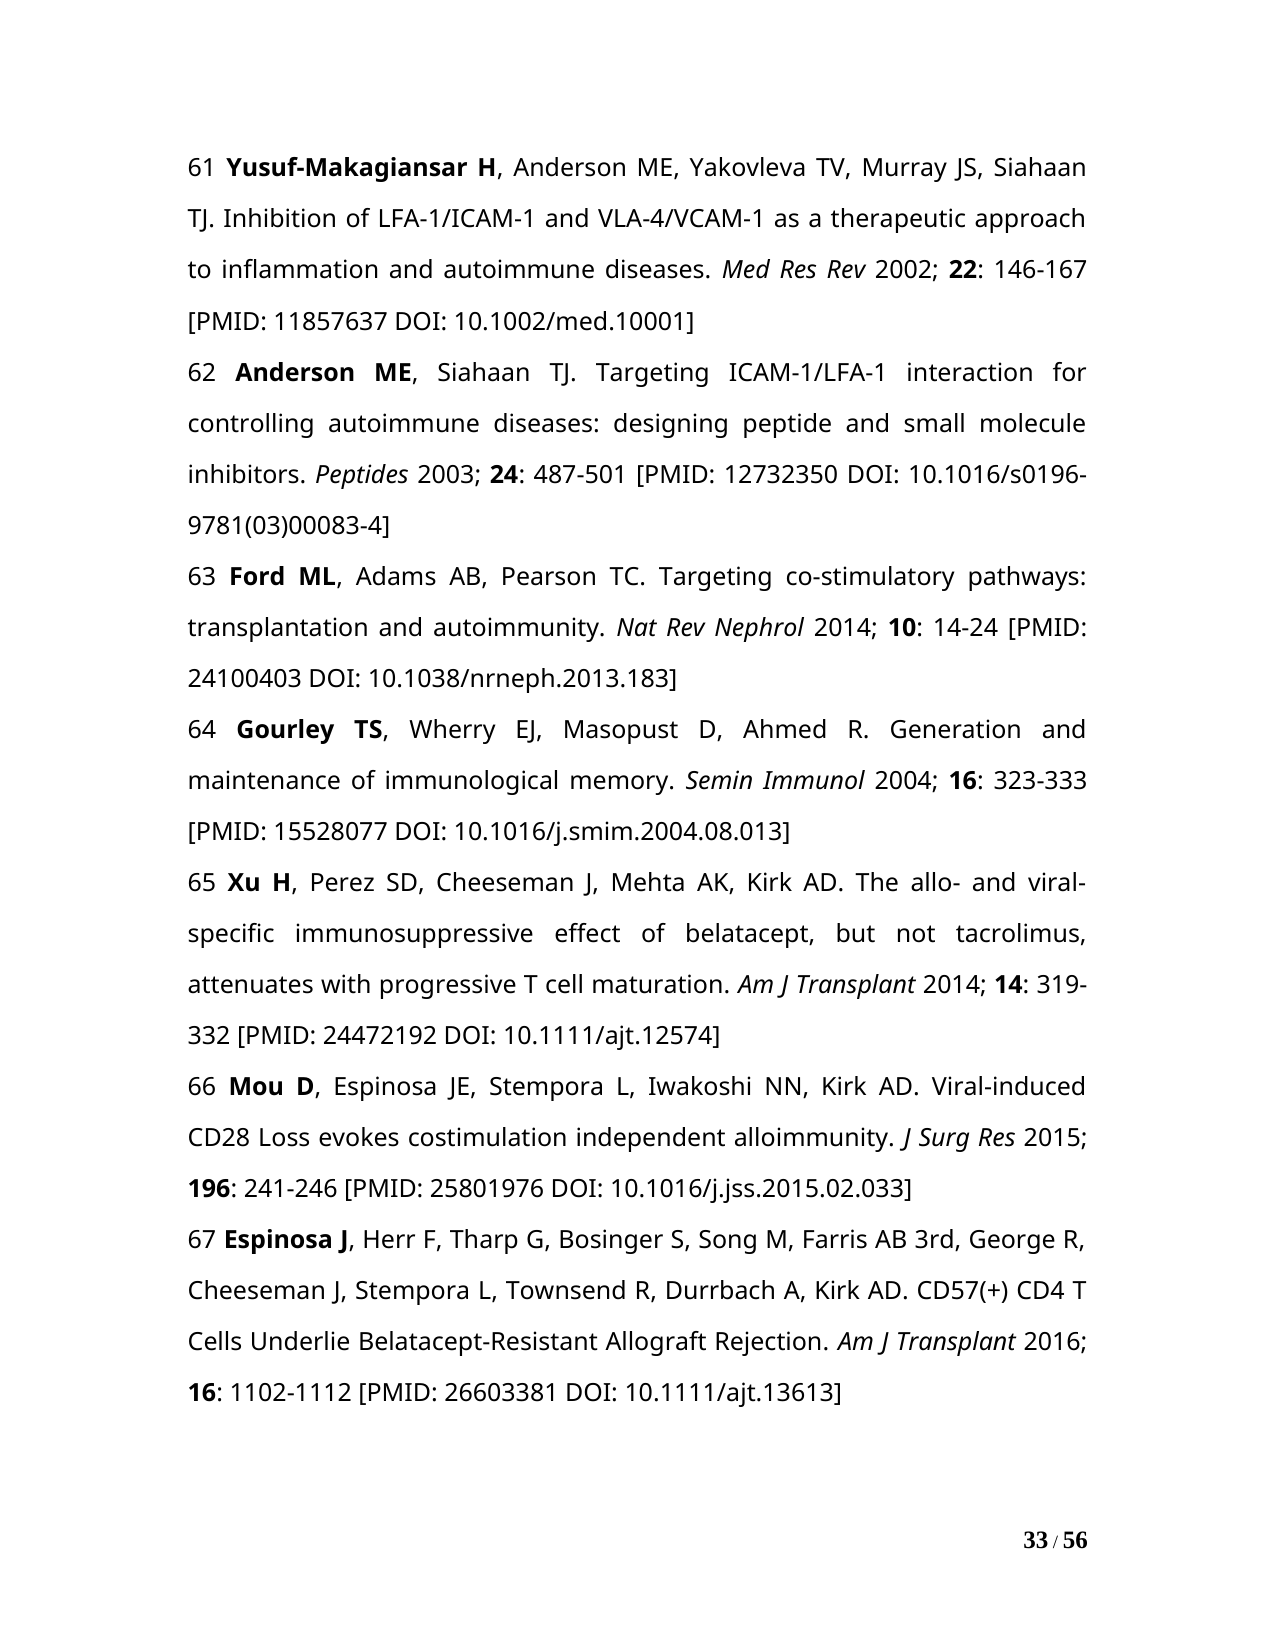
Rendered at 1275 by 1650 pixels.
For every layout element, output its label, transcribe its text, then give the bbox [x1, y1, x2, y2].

text 64 Gourley TS, Wherry EJ, Masopust D, Ahmed R. Generation and maintenance of immunological memory. Semin Immunol 2004; 16: 323-333 [PMID: 15528077 DOI: 10.1016/j.smim.2004.08.013] [187, 711, 1087, 848]
text 66 Mou D, Espinosa JE, Stempora L, Iwakoshi NN, Kirk AD. Viral-induced CD28 Loss evokes costimulation independent alloimmunity. J Surg Res 2015; 196: 241-246 [PMID: 25801976 DOI: 10.1016/j.jss.2015.02.033] [187, 1069, 1087, 1205]
text 67 Espinosa J, Herr F, Tharp G, Bosinger S, Song M, Farris AB 3rd, George R, Cheeseman J, Stempora L, Townsend R, Durrbach A, Kirk AD. CD57(+) CD4 T Cells Underlie Belatacept-Resistant Allograft Rejection. Am J Transplant 2016; 16: 1102-1112 [PMID: 26603381 DOI: 10.1111/ajt.13613] [187, 1222, 1087, 1409]
text 63 Ford ML, Adams AB, Pearson TC. Targeting co-stimulatory pathways: transplantation and autoimmunity. Nat Rev Nephrol 2014; 10: 14-24 [PMID: 24100403 DOI: 10.1038/nrneph.2013.183] [187, 558, 1087, 694]
text 62 Anderson ME, Siahaan TJ. Targeting ICAM-1/LFA-1 interaction for controlling autoimmune diseases: designing peptide and small molecule inhibitors. Peptides 2003; 24: 487-501 [PMID: 12732350 DOI: 10.1016/s0196-9781(03)00083-4] [187, 354, 1087, 541]
text 65 Xu H, Perez SD, Cheeseman J, Mehta AK, Kirk AD. The allo- and viral-specific immunosuppressive effect of belatacept, but not tacrolimus, attenuates with progressive T cell maturation. Am J Transplant 2014; 14: 319-332 [PMID: 24472192 DOI: 10.1111/ajt.12574] [187, 864, 1087, 1052]
text 61 Yusuf-Makagiansar H, Anderson ME, Yakovleva TV, Murray JS, Siahaan TJ. Inhibition of LFA-1/ICAM-1 and VLA-4/VCAM-1 as a therapeutic approach to inflammation and autoimmune diseases. Med Res Rev 2002; 22: 146-167 [PMID: 11857637 DOI: 10.1002/med.10001] [187, 150, 1087, 337]
